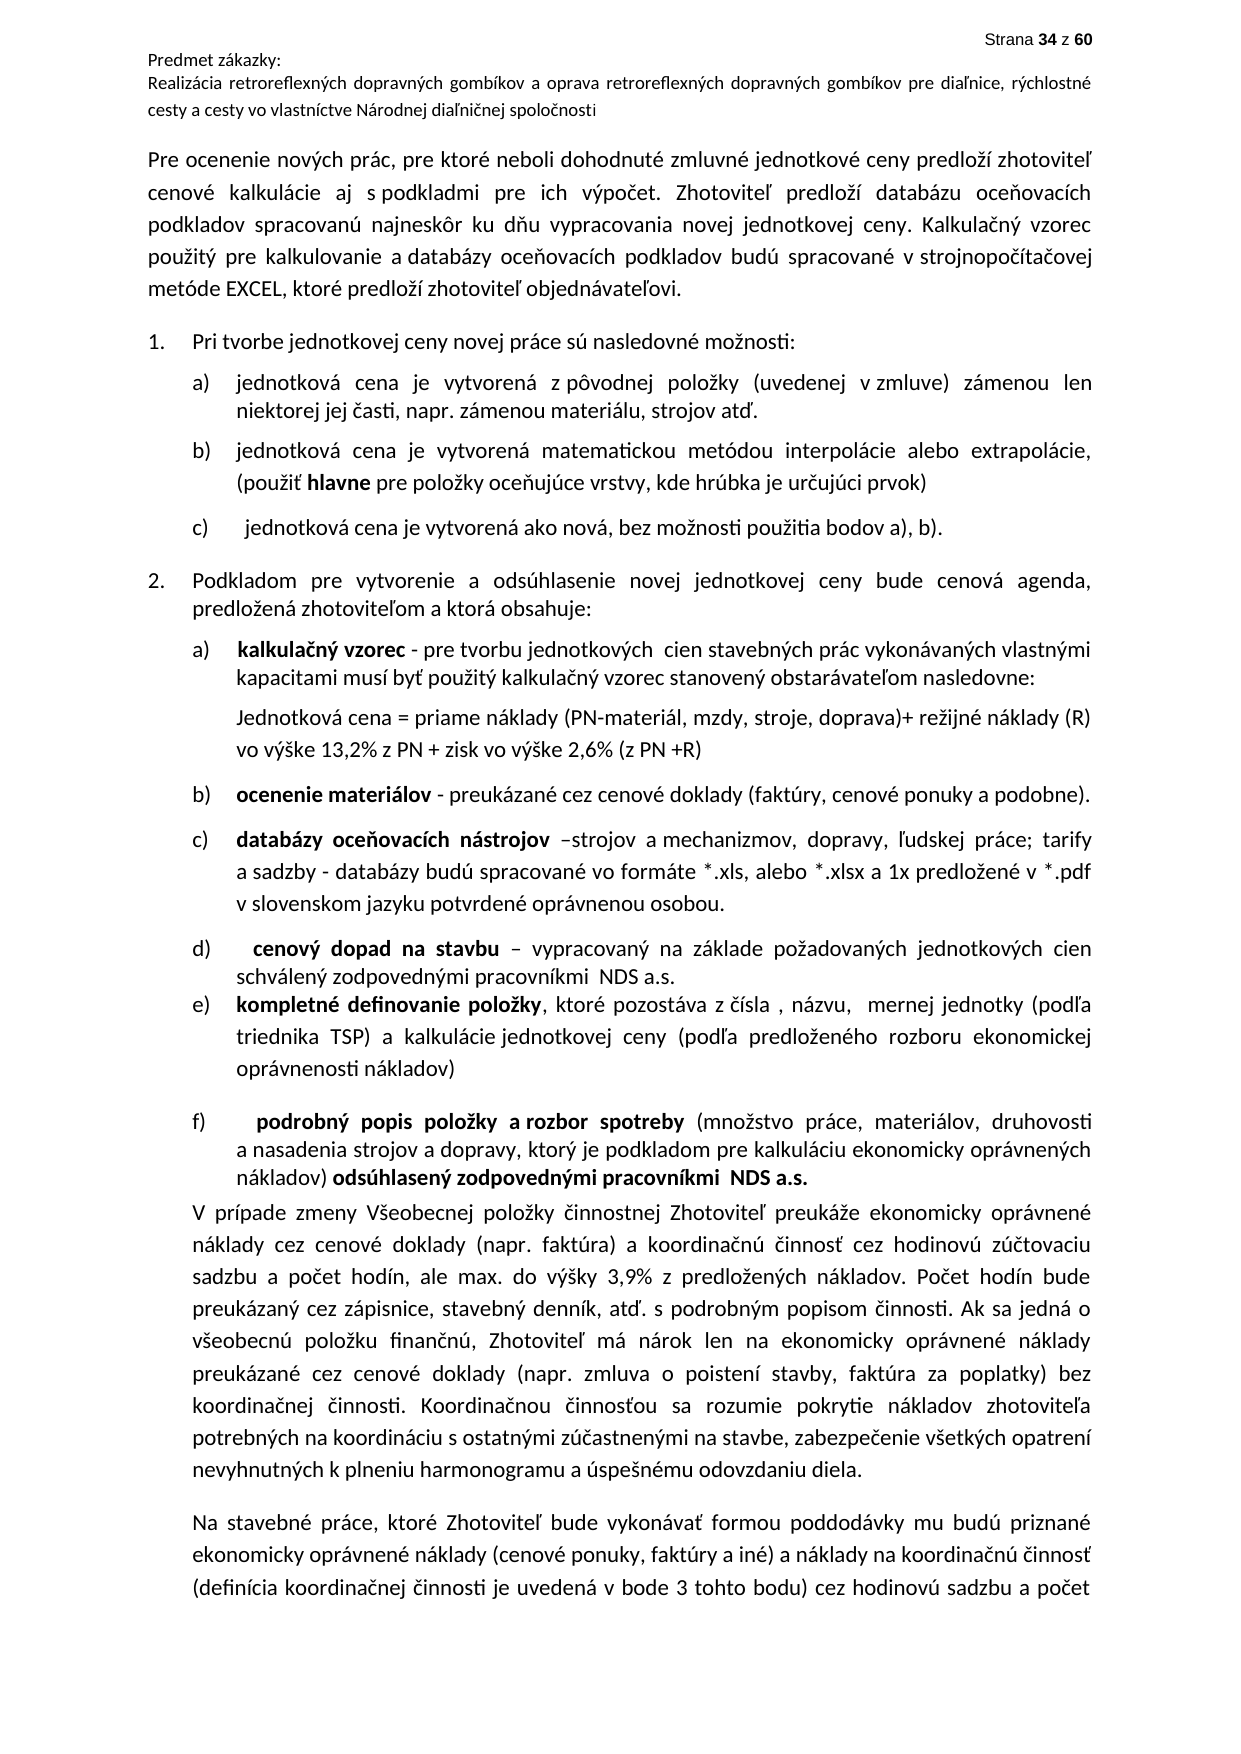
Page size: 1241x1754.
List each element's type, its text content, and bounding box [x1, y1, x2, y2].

text Pre ocenenie nových prác, pre ktoré neboli dohodnuté zmluvné jednotkové ceny predloží zhotoviteľ cenové kalkulácie aj s podkladmi pre ich výpočet. Zhotoviteľ predloží databázu oceňovacích podkladov spracovanú najneskôr ku dňu vypracovania novej jednotkovej ceny. Kalkulačný vzorec použitý pre kalkulovanie a databázy oceňovacích podkladov budú spracované v strojnopočítačovej metóde EXCEL, ktoré predloží zhotoviteľ objednávateľovi. [148, 146, 1093, 302]
list Podkladom pre vytvorenie a odsúhlasenie novej jednotkovej ceny bude cenová agenda, predložená zhotoviteľom a ktorá obsahuje: [148, 566, 1093, 622]
text c) databázy oceňovacích nástrojov –strojov a mechanizmov, dopravy, ľudskej práce; tarify a sadzby - databázy budú spracované vo formáte *.xls, alebo *.xlsx a 1x predložené v *.pdf v slovenskom jazyku potvrdené oprávnenou osobou. [192, 825, 1093, 917]
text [192, 1508, 1093, 1601]
text b) jednotková cena je vytvorená matematickou metódou interpolácie alebo extrapolácie, (použiť hlavne pre položky oceňujúce vrstvy, kde hrúbka je určujúci prvok) [192, 436, 1093, 497]
text c) jednotková cena je vytvorená ako nová, bez možnosti použitia bodov a), b). [192, 513, 1093, 541]
list Pri tvorbe jednotkovej ceny novej práce sú nasledovné možnosti: [148, 327, 1093, 355]
text f) podrobný popis položky a rozbor spotreby (množstvo práce, materiálov, druhovosti a nasadenia strojov a dopravy, ktorý je podkladom pre kalkuláciu ekonomicky oprávnených nákladov) odsúhlasený zodpovednými pracovníkmi NDS a.s. [192, 1107, 1093, 1191]
text b) ocenenie materiálov - preukázané cez cenové doklady (faktúry, cenové ponuky a podobne). [192, 780, 1093, 808]
text e) kompletné definovanie položky, ktoré pozostáva z čísla , názvu, mernej jednotky (podľa triednika TSP) a kalkulácie jednotkovej ceny (podľa predloženého rozboru ekonomickej oprávnenosti nákladov) [192, 990, 1093, 1082]
text a) kalkulačný vzorec - pre tvorbu jednotkových cien stavebných prác vykonávaných vlastnými kapacitami musí byť použitý kalkulačný vzorec stanovený obstarávateľom nasledovne: [192, 635, 1093, 691]
text V prípade zmeny Všeobecnej položky činnostnej Zhotoviteľ preukáže ekonomicky oprávnené náklady cez cenové doklady (napr. faktúra) a koordinačnú činnosť cez hodinovú zúčtovaciu sadzbu a počet hodín, ale max. do výšky 3,9% z predložených nákladov. Počet hodín bude preukázaný cez zápisnice, stavebný denník, atď. s podrobným popisom činnosti. Ak sa jedná o všeobecnú položku finančnú, Zhotoviteľ má nárok len na ekonomicky oprávnené náklady preukázané cez cenové doklady (napr. zmluva o poistení stavby, faktúra za poplatky) bez koordinačnej činnosti. Koordinačnou činnosťou sa rozumie pokrytie nákladov zhotoviteľa potrebných na koordináciu s ostatnými zúčastnenými na stavbe, zabezpečenie všetkých opatrení nevyhnutných k plneniu harmonogramu a úspešnému odovzdaniu diela. [192, 1198, 1093, 1483]
text Jednotková cena = priame náklady (PN-materiál, mzdy, stroje, doprava)+ režijné náklady (R) vo výške 13,2% z PN + zisk vo výške 2,6% (z PN +R) [137, 703, 1093, 763]
text a) jednotková cena je vytvorená z pôvodnej položky (uvedenej v zmluve) zámenou len niektorej jej časti, napr. zámenou materiálu, strojov atď. [192, 368, 1093, 424]
text d) cenový dopad na stavbu – vypracovaný na základe požadovaných jednotkových cien schválený zodpovednými pracovníkmi NDS a.s. [192, 934, 1093, 990]
